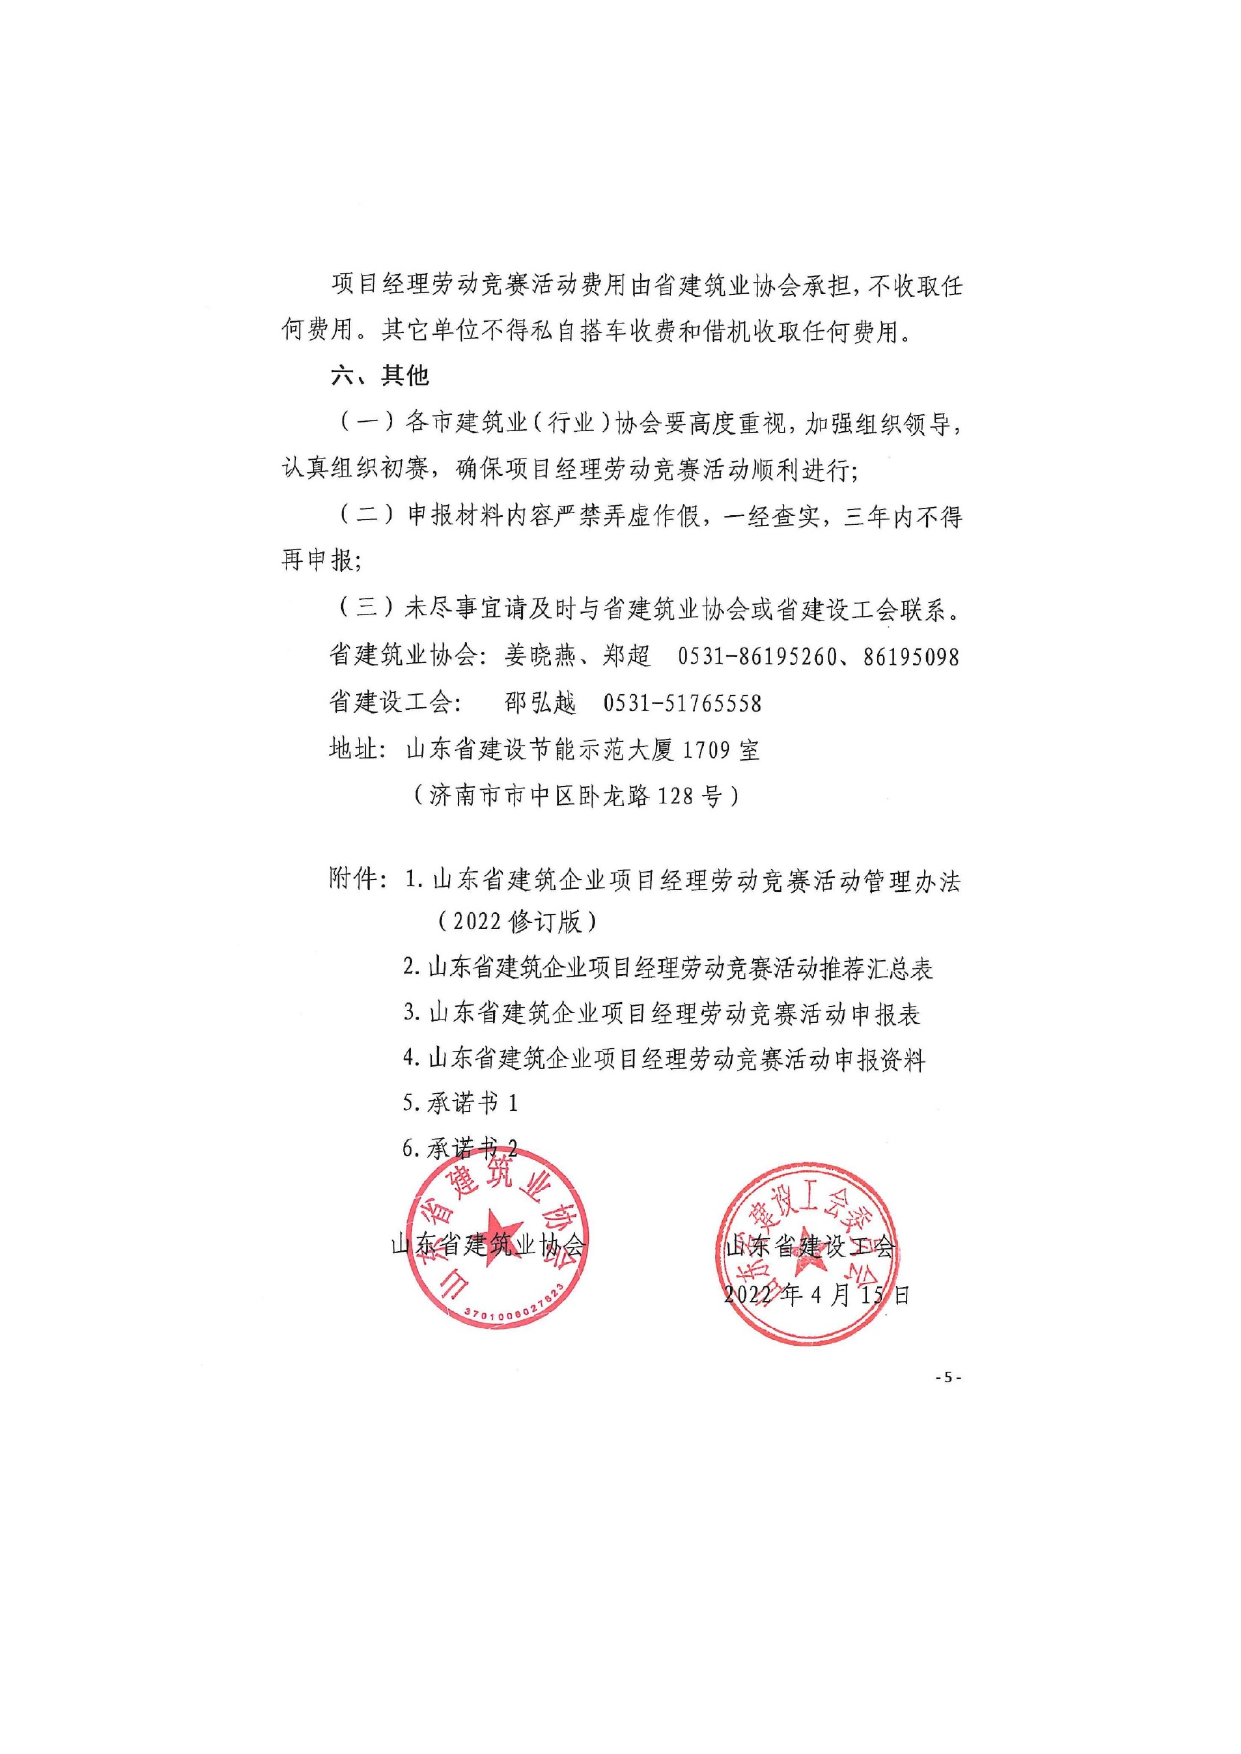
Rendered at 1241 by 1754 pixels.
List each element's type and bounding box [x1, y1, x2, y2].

picture [159, 142, 1081, 1446]
